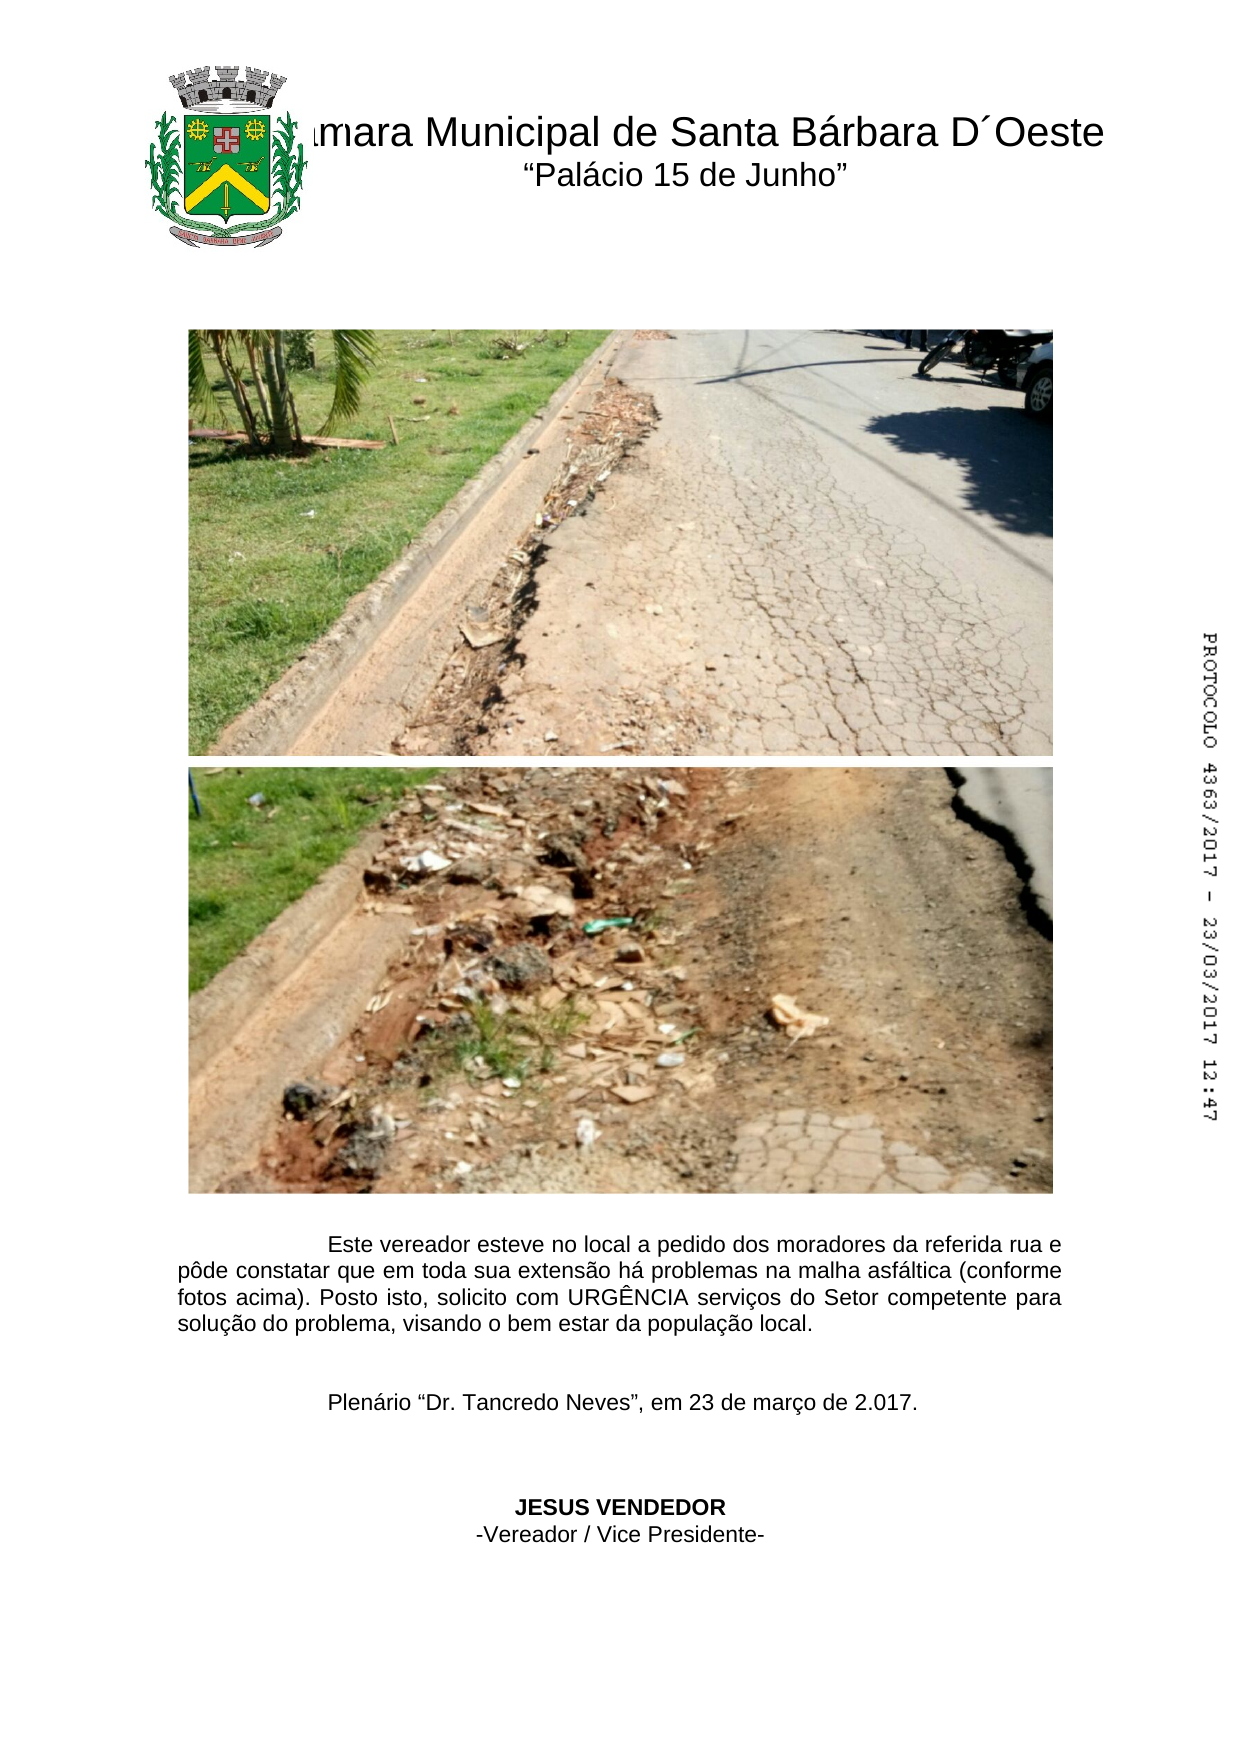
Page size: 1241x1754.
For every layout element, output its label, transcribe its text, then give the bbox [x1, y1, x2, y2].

picture [144, 66, 314, 255]
text JESUS VENDEDOR [177, 1494, 1063, 1521]
picture [177, 318, 1064, 1205]
picture [1177, 629, 1241, 1125]
text Este vereador esteve no local a pedido dos moradores da referida rua e pôde constatar que em toda sua extensão há problemas na malha asfáltica (conforme fotos acima). Posto isto, solicito com URGÊNCIA serviços do Setor competente para solução do problema, visando o bem estar da população local. [177, 1231, 1063, 1336]
text -Vereador / Vice Presidente- [177, 1521, 1063, 1547]
text Plenário “Dr. Tancredo Neves”, em 23 de março de 2.017. [177, 1389, 1063, 1415]
